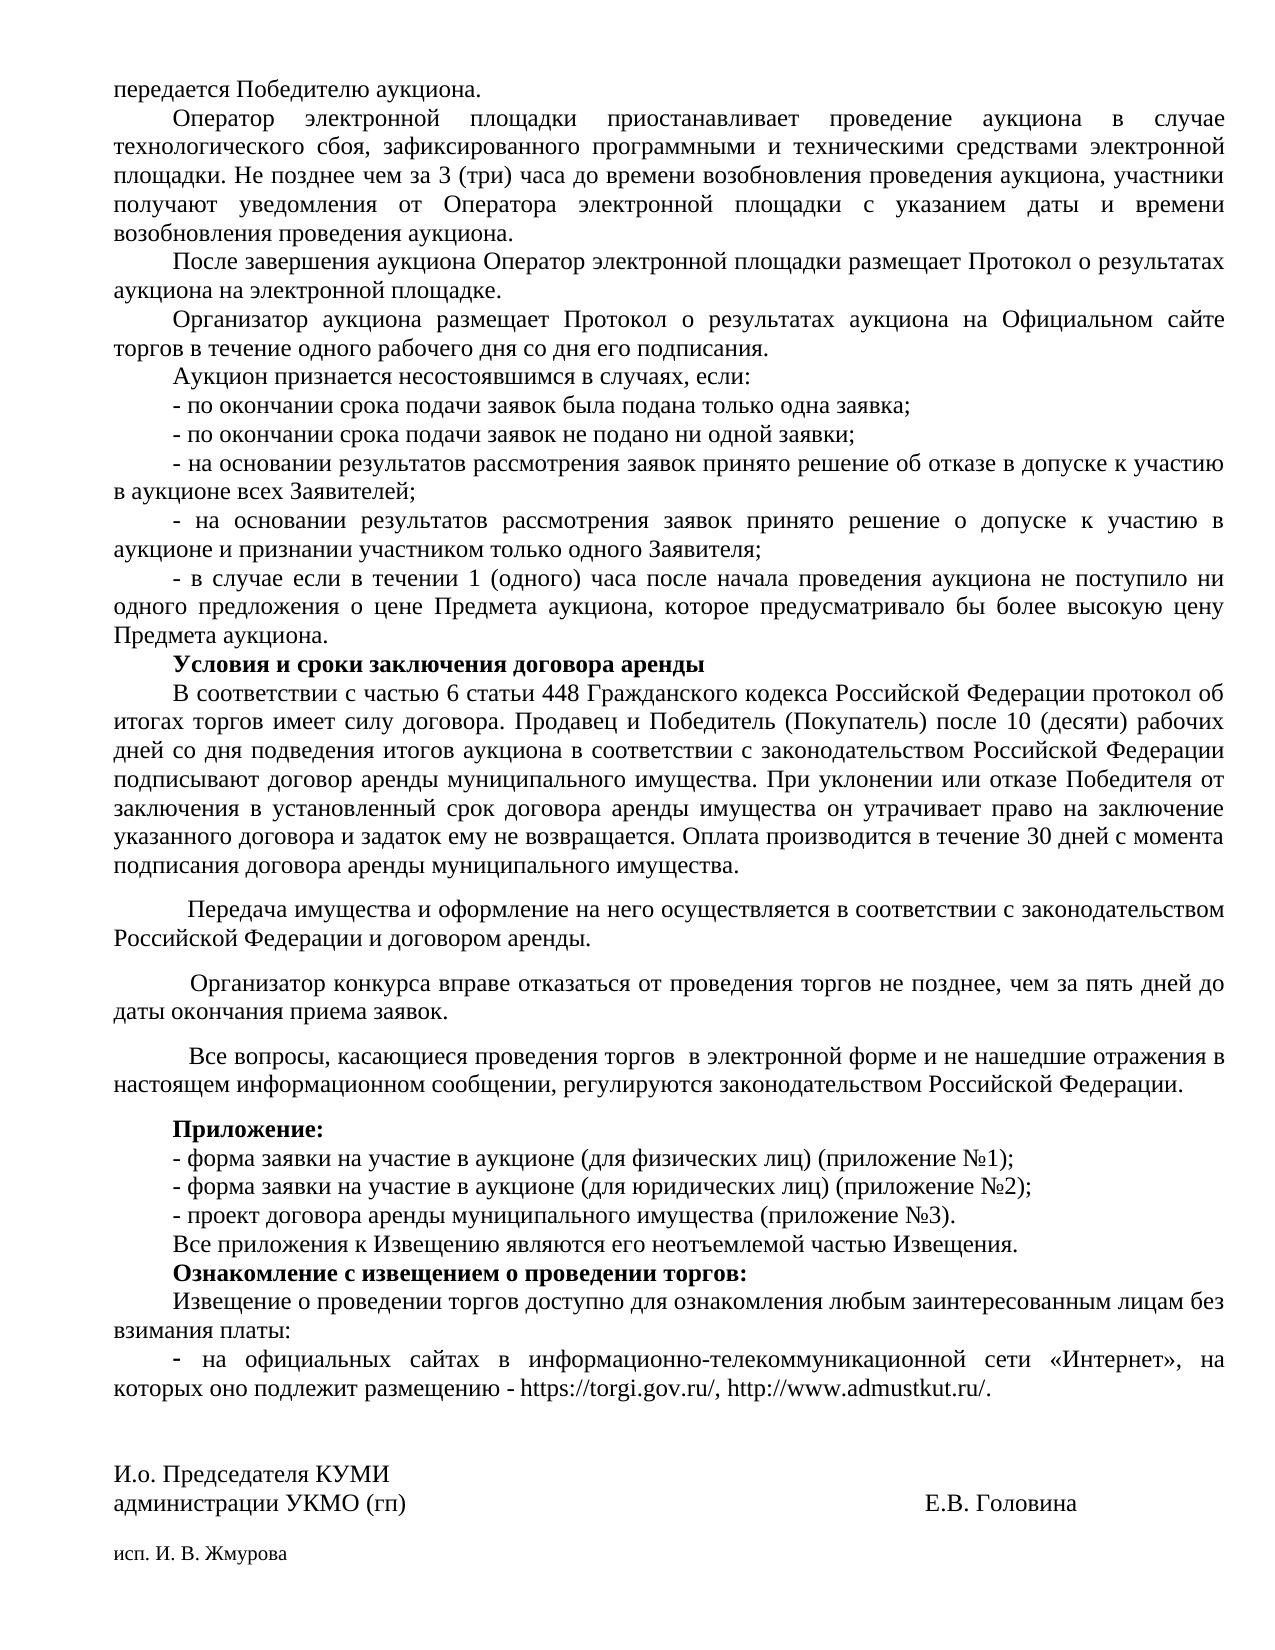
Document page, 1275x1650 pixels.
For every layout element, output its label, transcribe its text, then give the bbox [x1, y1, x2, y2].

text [113, 74, 1226, 103]
text Ознакомление с извещением о проведении торгов: [113, 1258, 1226, 1286]
text - по окончании срока подачи заявок не подано ни одной заявки; [113, 419, 1226, 448]
text - в случае если в течении 1 (одного) часа после начала проведения аукциона не поступило ни одного предложения о цене Предмета аукциона, которое предусматривало бы более высокую цену Предмета аукциона. [113, 563, 1226, 649]
text Извещение о проведении торгов доступно для ознакомления любым заинтересованным лицам без взимания платы: [113, 1286, 1226, 1344]
text В соответствии с частью 6 статьи 448 Гражданского кодекса Российской Федерации протокол об итогах торгов имеет силу договора. Продавец и Победитель (Покупатель) после 10 (десяти) рабочих дней со дня подведения итогов аукциона в соответствии с законодательством Российской Федерации подписывают договор аренды муниципального имущества. При уклонении или отказе Победителя от заключения в установленный срок договора аренды имущества он утрачивает право на заключение указанного договора и задаток ему не возвращается. Оплата производится в течение 30 дней с момента подписания договора аренды муниципального имущества. [113, 678, 1226, 879]
text Организатор конкурса вправе отказаться от проведения торгов не позднее, чем за пять дней до даты окончания приема заявок. [113, 968, 1226, 1025]
text исп. И. В. Жмурова [113, 1540, 1226, 1564]
text Приложение: [113, 1114, 1226, 1143]
text - по окончании срока подачи заявок была подана только одна заявка; [113, 390, 1226, 419]
text Передача имущества и оформление на него осуществляется в соответствии с законодательством Российской Федерации и договором аренды. [113, 894, 1226, 952]
text - на основании результатов рассмотрения заявок принято решение об отказе в допуске к участию в аукционе всех Заявителей; [113, 448, 1226, 505]
text Организатор аукциона размещает Протокол о результатах аукциона на Официальном сайте торгов в течение одного рабочего дня со дня его подписания. [113, 304, 1226, 361]
text Все вопросы, касающиеся проведения торгов в электронной форме и не нашедшие отражения в настоящем информационном сообщении, регулируются законодательством Российской Федерации. [113, 1041, 1226, 1098]
text Оператор электронной площадки приостанавливает проведение аукциона в случае технологического сбоя, зафиксированного программными и техническими средствами электронной площадки. Не позднее чем за 3 (три) часа до времени возобновления проведения аукциона, участники получают уведомления от Оператора электронной площадки с указанием даты и времени возобновления проведения аукциона. [113, 103, 1226, 246]
text - на основании результатов рассмотрения заявок принято решение о допуске к участию в аукционе и признании участником только одного Заявителя; [113, 505, 1226, 563]
text Условия и сроки заключения договора аренды [113, 649, 1226, 678]
text Аукцион признается несостоявшимся в случаях, если: [113, 361, 1226, 390]
text администрации УКМО (гп) Е.В. Головина [113, 1488, 1226, 1516]
text И.о. Председателя КУМИ [113, 1459, 1226, 1488]
list на официальных сайтах в информационно-телекоммуникационной сети «Интернет», на которых оно подлежит размещению - https://torgi.gov.ru/, http://www.admustkut.ru/. [113, 1344, 1226, 1401]
text Все приложения к Извещению являются его неотъемлемой частью Извещения. [113, 1229, 1226, 1258]
text После завершения аукциона Оператор электронной площадки размещает Протокол о результатах аукциона на электронной площадке. [113, 246, 1226, 304]
list - проект договора аренды муниципального имущества (приложение №3). [172, 1200, 1226, 1229]
text - форма заявки на участие в аукционе (для физических лиц) (приложение №1); [113, 1143, 1226, 1171]
text - форма заявки на участие в аукционе (для юридических лиц) (приложение №2); [113, 1171, 1226, 1200]
